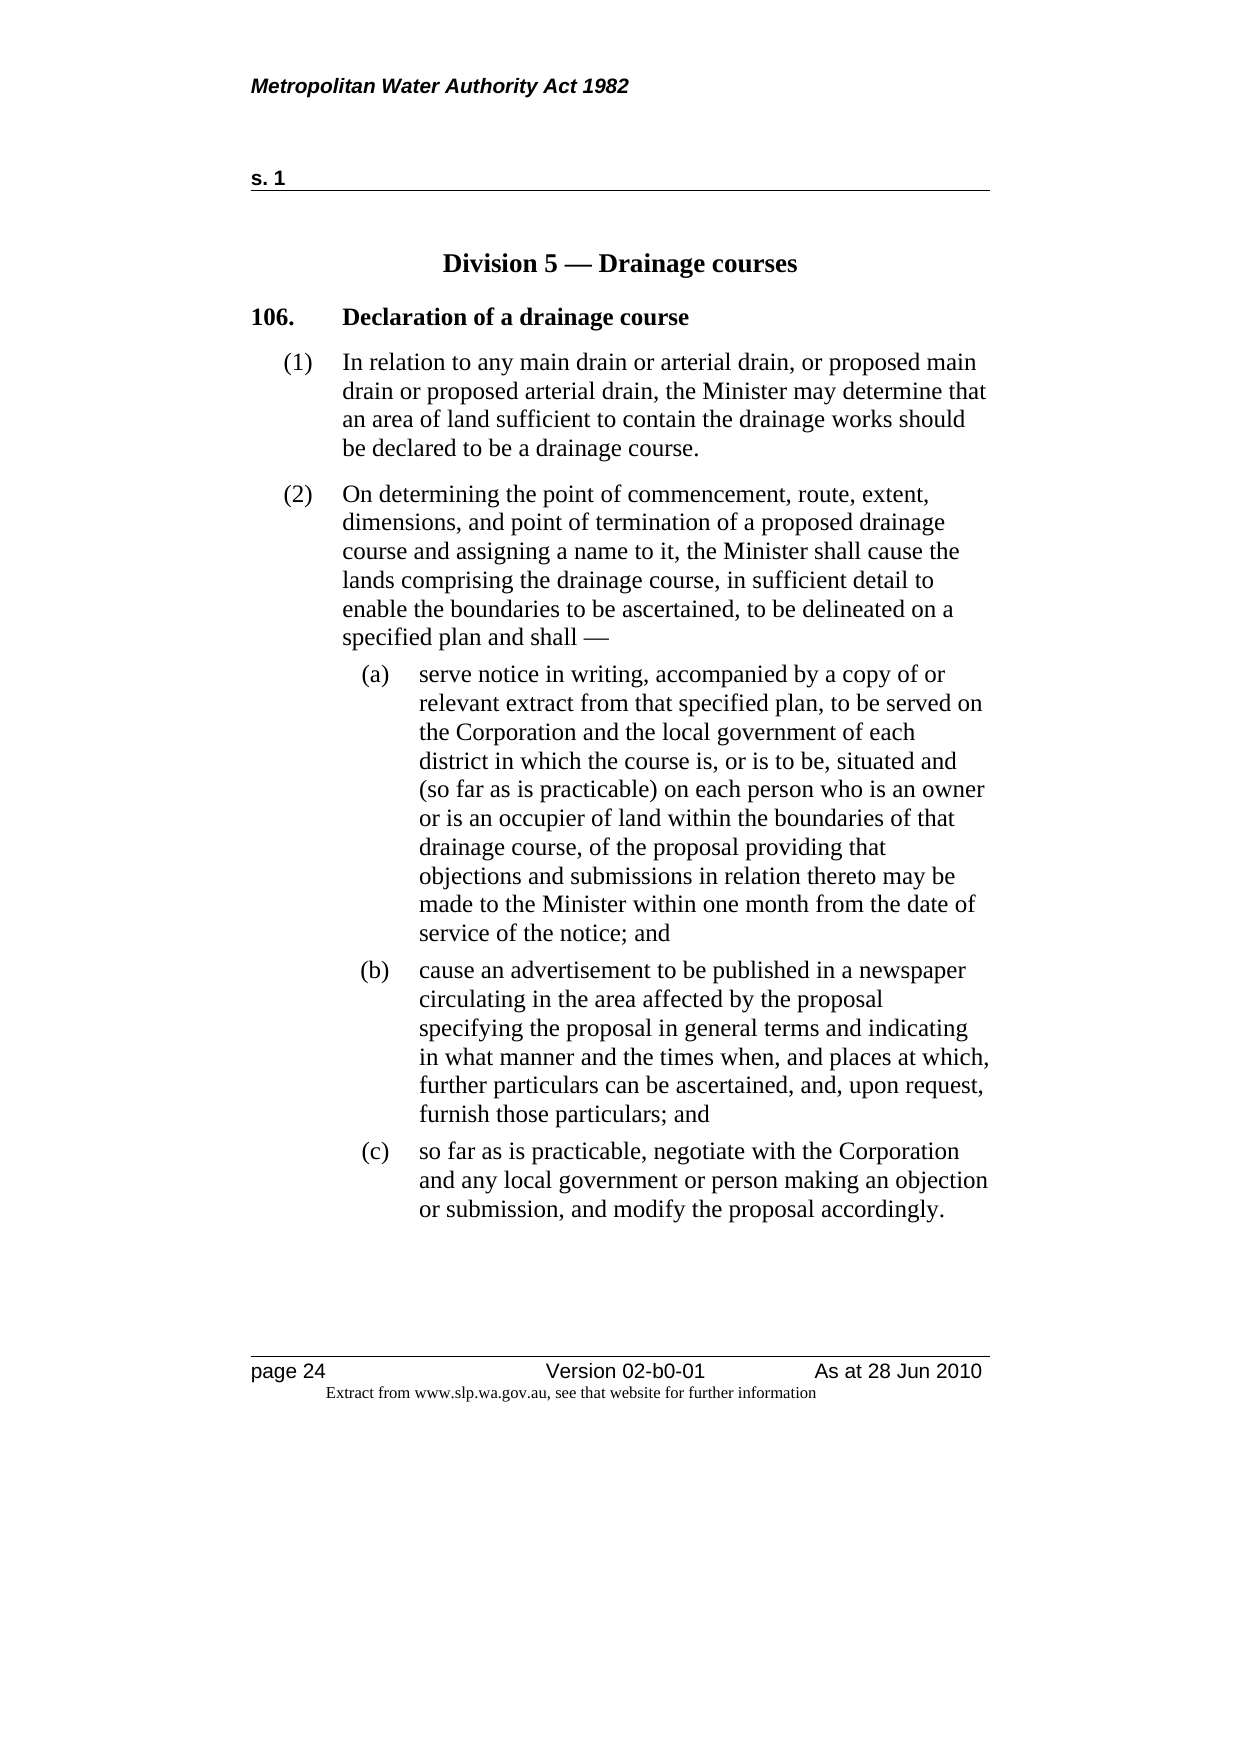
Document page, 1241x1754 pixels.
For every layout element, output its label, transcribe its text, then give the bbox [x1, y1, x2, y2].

text (a) serve notice in writing, accompanied by a copy of or relevant extract from that specified plan, to be served on the Corporation and the local government of each district in which the course is, or is to be, situated and (so far as is practicable) on each person who is an owner or is an occupier of land within the boundaries of that drainage course, of the proposal providing that objections and submissions in relation thereto may be made to the Minister within one month from the date of service of the notice; and [251, 659, 990, 947]
text (b) cause an advertisement to be published in a newspaper circulating in the area affected by the proposal specifying the proposal in general terms and indicating in what manner and the times when, and places at which, further particulars can be ascertained, and, upon request, furnish those particulars; and [251, 955, 990, 1128]
subtitle 106. Declaration of a drainage course [251, 302, 990, 330]
subtitle Division 5 — Drainage courses [251, 247, 990, 279]
text (1) In relation to any main drain or arterial drain, or proposed main drain or proposed arterial drain, the Minister may determine that an area of land sufficient to contain the drainage works should be declared to be a drainage course. [251, 347, 990, 462]
text (2) On determining the point of commencement, route, extent, dimensions, and point of termination of a proposed drainage course and assigning a name to it, the Minister shall cause the lands comprising the drainage course, in sufficient detail to enable the boundaries to be ascertained, to be delineated on a specified plan and shall — [251, 479, 990, 651]
text (c) so far as is practicable, negotiate with the Corporation and any local government or person making an objection or submission, and modify the proposal accordingly. [251, 1136, 990, 1222]
